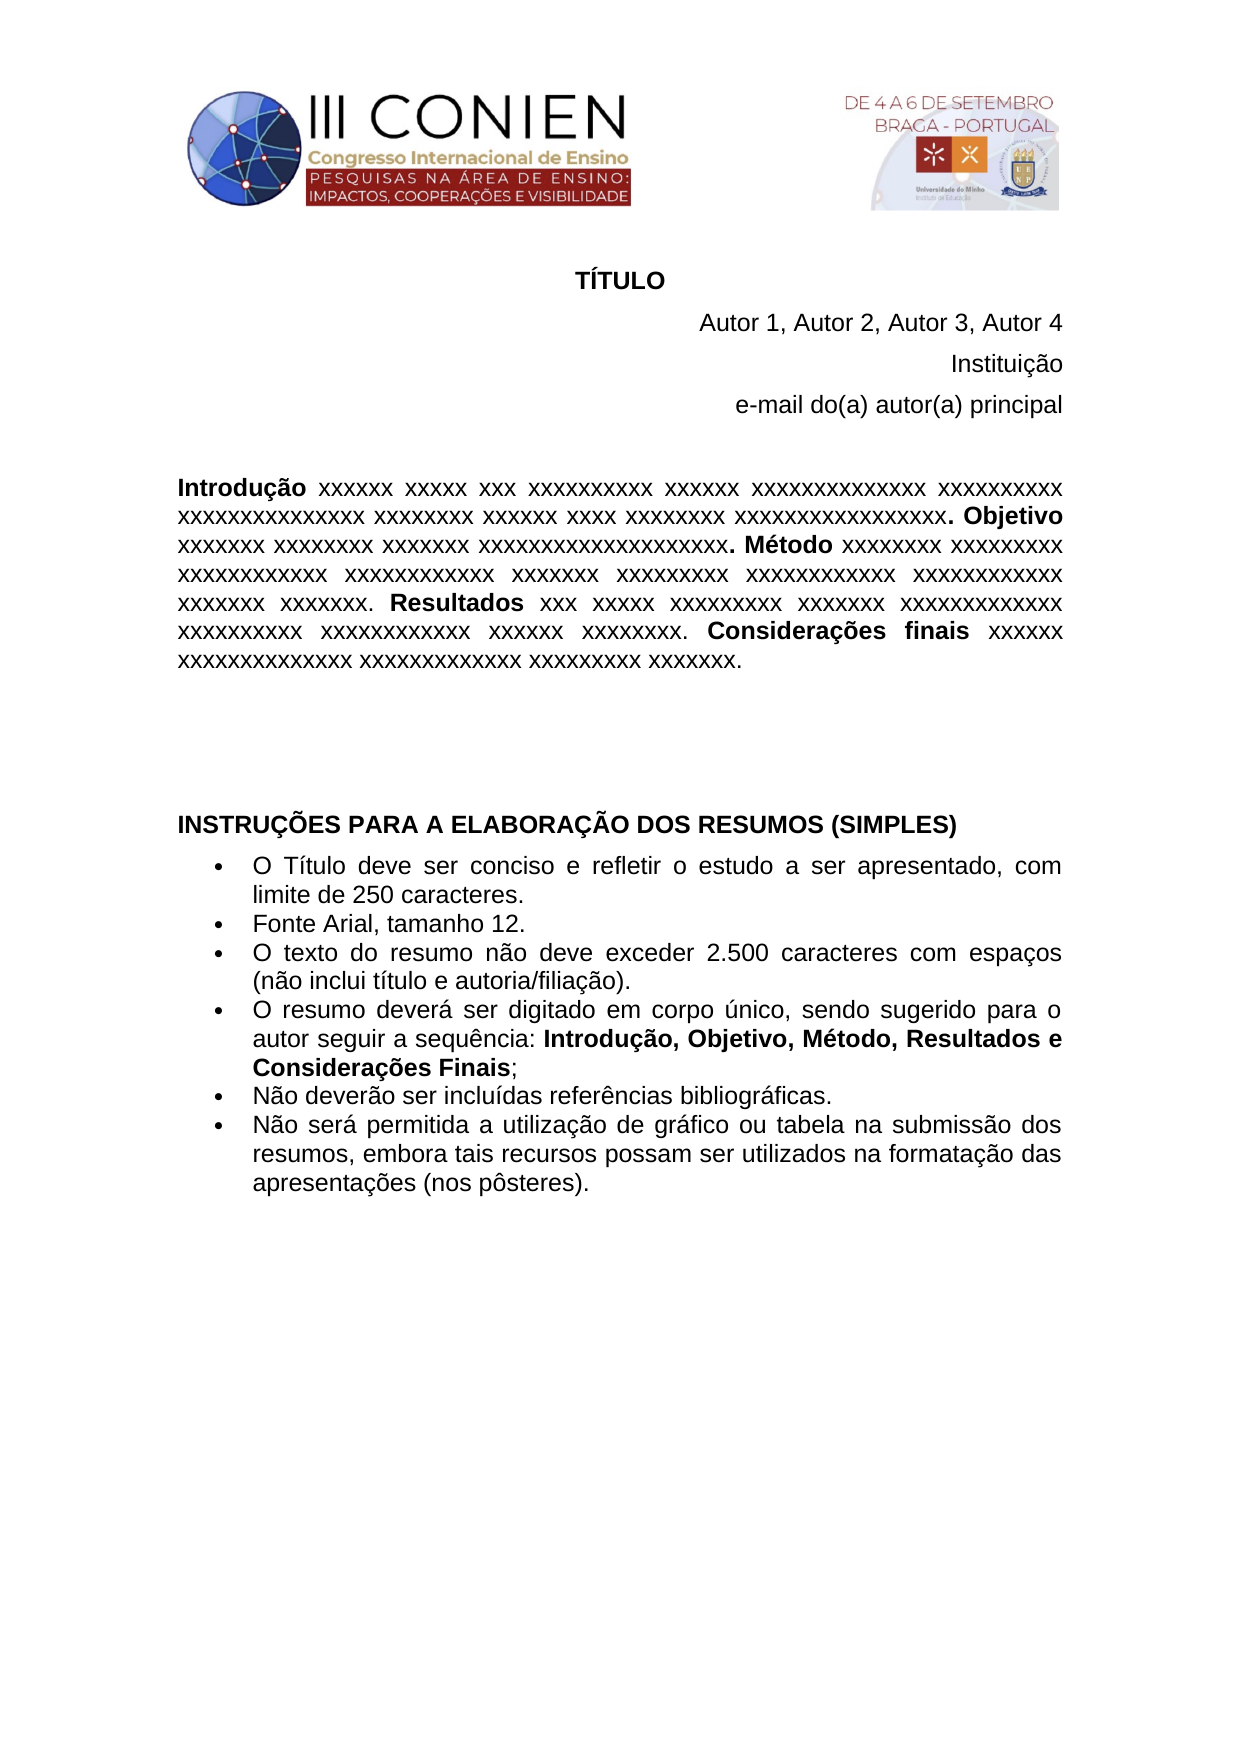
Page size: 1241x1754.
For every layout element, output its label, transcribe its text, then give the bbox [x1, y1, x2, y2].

text Introdução xxxxxx xxxxx xxx xxxxxxxxxx xxxxxx xxxxxxxxxxxxxx xxxxxxxxxx xxxxxxxxxxxxxxx xxxxxxxx xxxxxx xxxx xxxxxxxx xxxxxxxxxxxxxxxxx. Objetivo xxxxxxx xxxxxxxx xxxxxxx xxxxxxxxxxxxxxxxxxxx. Método xxxxxxxx xxxxxxxxx xxxxxxxxxxxx xxxxxxxxxxxx xxxxxxx xxxxxxxxx xxxxxxxxxxxx xxxxxxxxxxxx xxxxxxx xxxxxxx. Resultados xxx xxxxx xxxxxxxxx xxxxxxx xxxxxxxxxxxxx xxxxxxxxxx xxxxxxxxxxxx xxxxxx xxxxxxxx. Considerações finais xxxxxx xxxxxxxxxxxxxx xxxxxxxxxxxxx xxxxxxxxx xxxxxxx. [177, 473, 1063, 674]
text e-mail do(a) autor(a) principal [177, 390, 1063, 419]
text Autor 1, Autor 2, Autor 3, Autor 4 [177, 308, 1063, 336]
picture [177, 73, 1063, 236]
list Não será permitida a utilização de gráfico ou tabela na submissão dos resumos, embora tais recursos possam ser utilizados na formatação das apresentações (nos pôsteres). [215, 1110, 1063, 1196]
text TÍTULO [177, 266, 1063, 295]
list Fonte Arial, tamanho 12. [215, 909, 1063, 938]
list O Título deve ser conciso e refletir o estudo a ser apresentado, com limite de 250 caracteres. [215, 851, 1063, 909]
list Não deverão ser incluídas referências bibliográficas. [215, 1081, 1063, 1110]
text Instituição [177, 349, 1063, 378]
list O texto do resumo não deve exceder 2.500 caracteres com espaços (não inclui título e autoria/filiação). [215, 938, 1063, 995]
list O resumo deverá ser digitado em corpo único, sendo sugerido para o autor seguir a sequência: Introdução, Objetivo, Método, Resultados e Considerações Finais; [215, 995, 1063, 1081]
text INSTRUÇÕES PARA A ELABORAÇÃO DOS RESUMOS (SIMPLES) [177, 810, 1063, 839]
